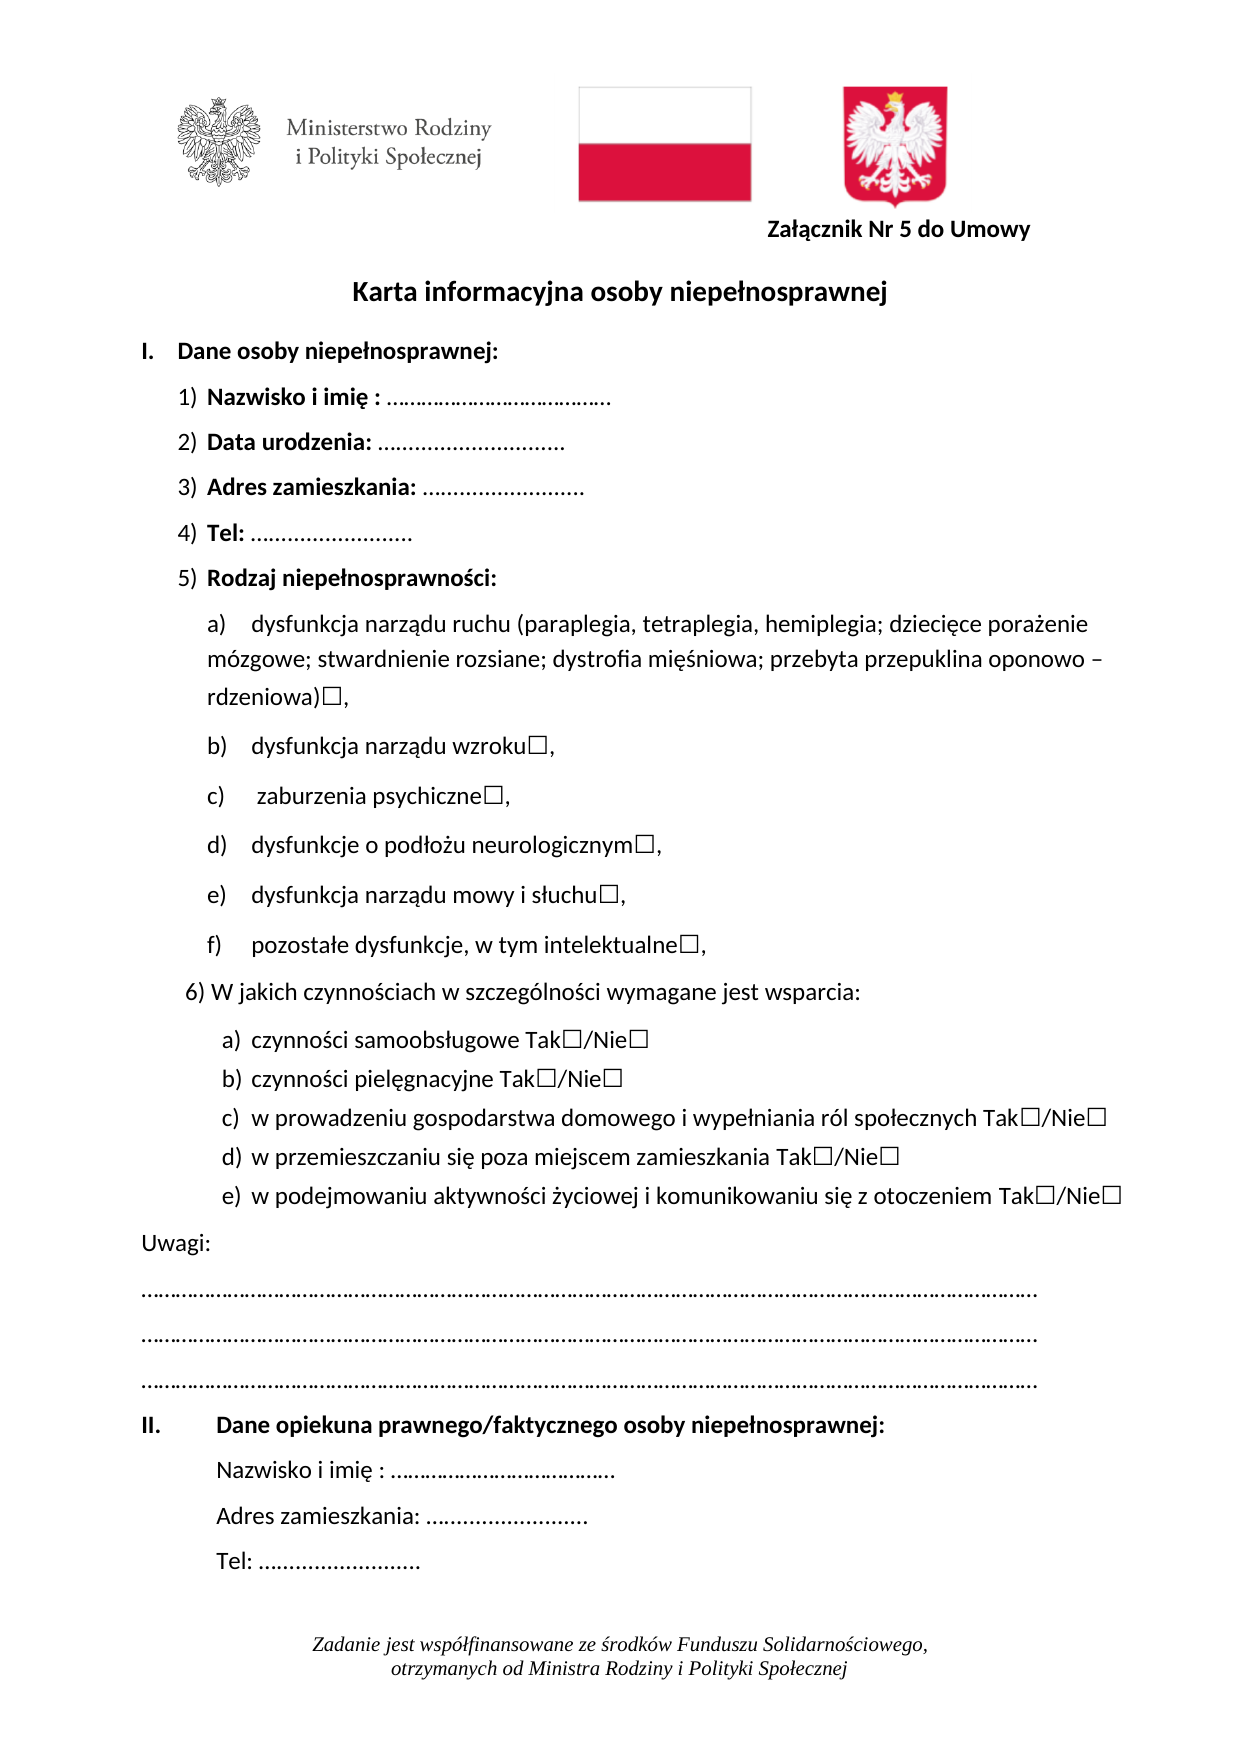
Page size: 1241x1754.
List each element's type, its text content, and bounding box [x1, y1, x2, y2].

list dysfunkcje o podłożu neurologicznym☐, [207, 827, 1137, 861]
text Adres zamieszkania: …....................... [216, 1500, 1137, 1531]
list dysfunkcja narządu ruchu (paraplegia, tetraplegia, hemiplegia; dziecięce porażenie mózgowe; stwardnienie rozsiane; dystrofia mięśniowa; przebyta przepuklina oponowo – rdzeniowa)☐, [207, 608, 1137, 712]
list dysfunkcja narządu mowy i słuchu☐, [207, 877, 1137, 911]
list Adres zamieszkania: …....................... [177, 471, 1137, 502]
list zaburzenia psychiczne☐, [207, 777, 1137, 812]
text Uwagi: [141, 1227, 1137, 1258]
list Dane osoby niepełnosprawnej: [141, 335, 1137, 366]
list czynności samoobsługowe Tak☐/Nie☐ [222, 1021, 1137, 1055]
text Tel: …....................... [216, 1545, 1137, 1576]
list w prowadzeniu gospodarstwa domowego i wypełniania ról społecznych Tak☐/Nie☐ [222, 1099, 1137, 1134]
text ………………………………………………………………………………………………………………………………………… [141, 1273, 1137, 1303]
subtitle Karta informacyjna osoby niepełnosprawnej [103, 273, 1137, 308]
text 6) W jakich czynnościach w szczególności wymagane jest wsparcia: [103, 976, 1137, 1006]
list Data urodzenia: …........................... [177, 426, 1137, 457]
list czynności pielęgnacyjne Tak☐/Nie☐ [222, 1060, 1137, 1094]
list w przemieszczaniu się poza miejscem zamieszkania Tak☐/Nie☐ [222, 1139, 1137, 1173]
list Nazwisko i imię : ………………………………… [177, 381, 1137, 411]
list pozostałe dysfunkcje, w tym intelektualne☐, [207, 926, 1137, 960]
picture [103, 73, 1049, 213]
list Tel: …....................... [177, 517, 1137, 547]
text ………………………………………………………………………………………………………………………………………… [141, 1318, 1137, 1349]
text Załącznik Nr 5 do Umowy [693, 213, 1137, 243]
text ………………………………………………………………………………………………………………………………………… [141, 1364, 1137, 1394]
list Rodzaj niepełnosprawności: [177, 562, 1137, 593]
list Dane opiekuna prawnego/faktycznego osoby niepełnosprawnej: [141, 1409, 1137, 1440]
list dysfunkcja narządu wzroku☐, [207, 728, 1137, 762]
list w podejmowaniu aktywności życiowej i komunikowaniu się z otoczeniem Tak☐/Nie☐ [222, 1178, 1137, 1212]
text Nazwisko i imię : ………………………………… [216, 1454, 1137, 1485]
